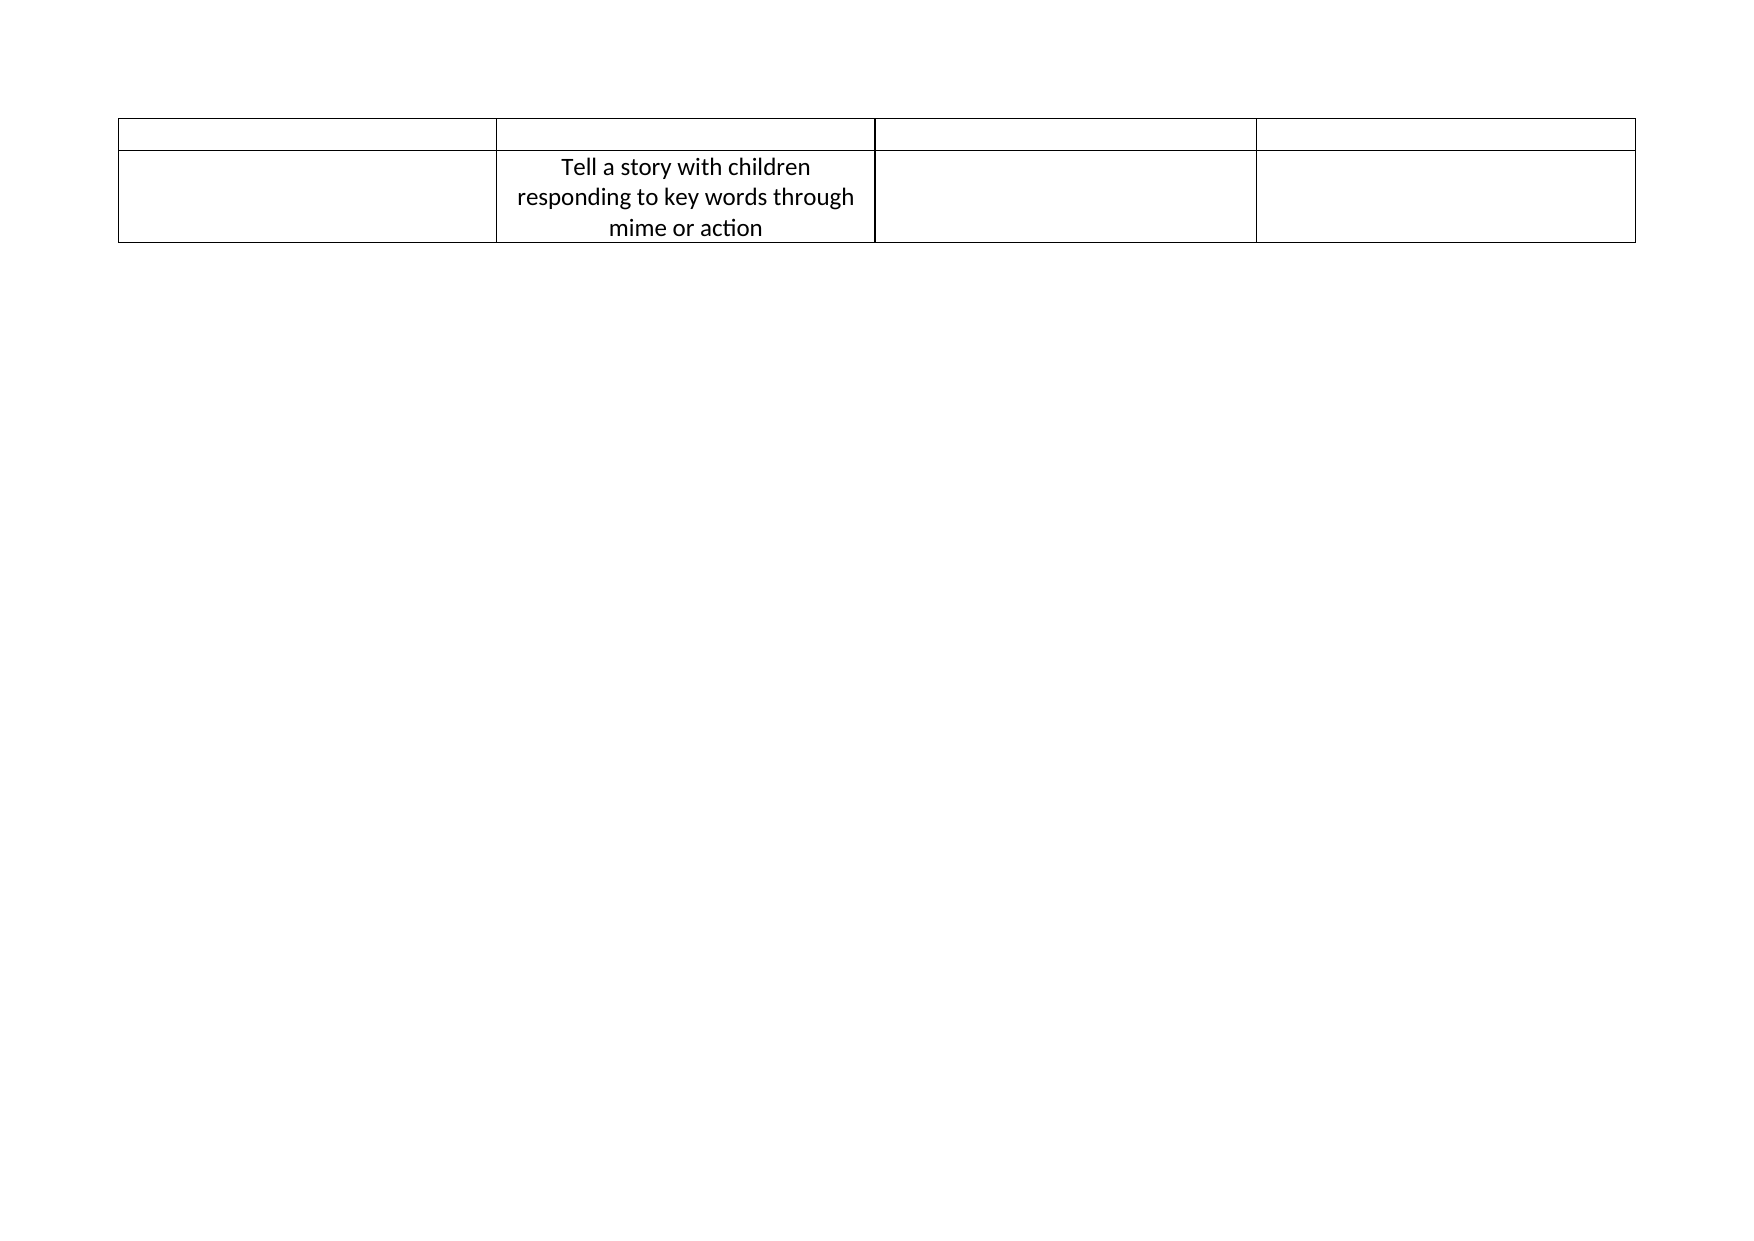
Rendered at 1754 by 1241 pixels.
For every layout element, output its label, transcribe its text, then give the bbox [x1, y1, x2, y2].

table_cell [1257, 151, 1635, 242]
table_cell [497, 119, 874, 150]
table_cell Tell a story with children responding to key words through mime or action [497, 151, 874, 242]
table_cell [119, 119, 496, 150]
table_cell [1257, 119, 1635, 150]
table_cell [876, 119, 1256, 150]
table_cell [119, 151, 496, 242]
table_cell [876, 151, 1256, 242]
